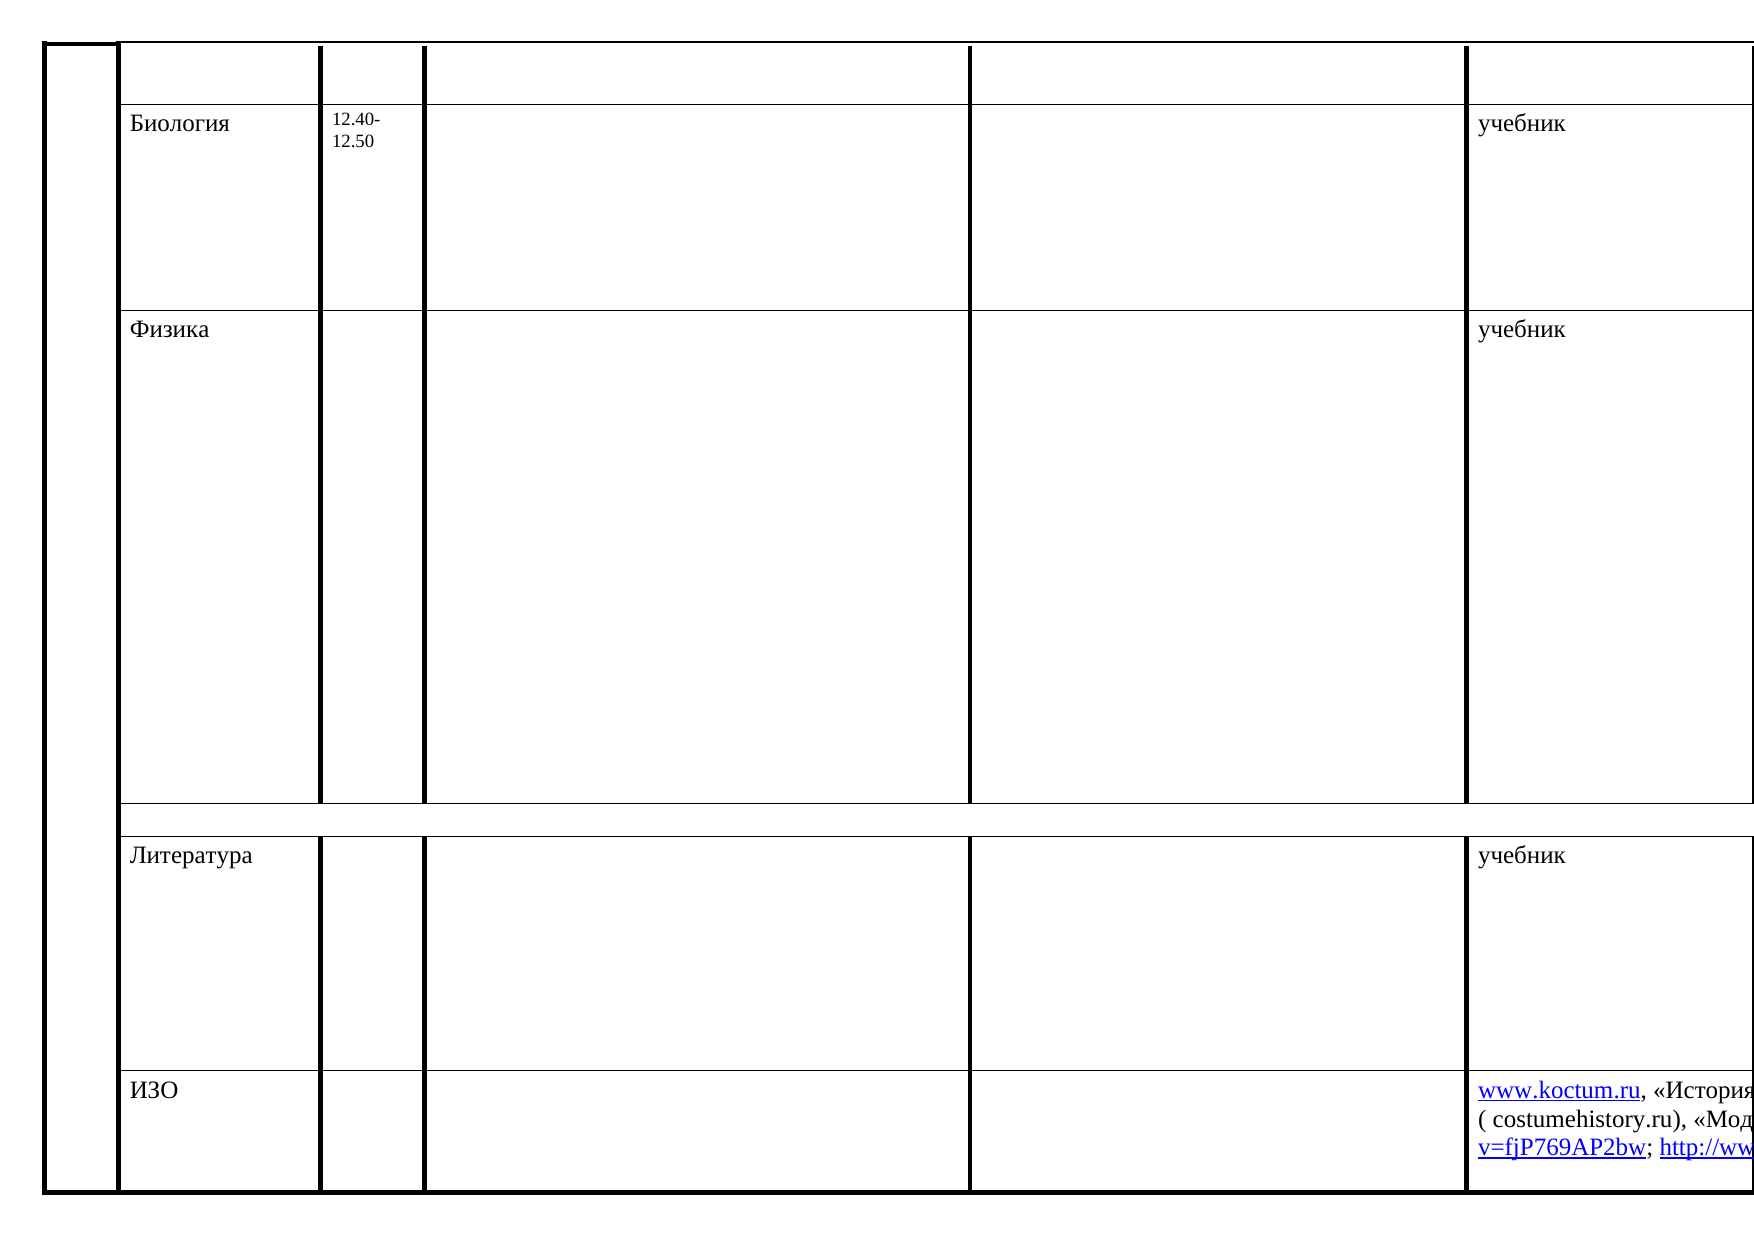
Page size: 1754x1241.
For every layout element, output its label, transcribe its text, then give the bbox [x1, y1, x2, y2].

table_cell [425, 43, 970, 103]
table_cell Литература [121, 837, 318, 1070]
table_cell [970, 43, 1467, 103]
table_cell [972, 311, 1464, 803]
table_cell 12.40-12.50 [323, 105, 422, 309]
table_cell Биология [121, 105, 318, 309]
table_cell ИЗО [121, 1071, 318, 1190]
table_cell [427, 1071, 968, 1190]
table_cell [972, 1071, 1464, 1190]
table_cell [972, 837, 1464, 1070]
table_cell [323, 837, 422, 1070]
table_cell учебник [1469, 311, 1752, 803]
table_cell Геометрия [121, 43, 321, 103]
table_cell [323, 311, 422, 803]
table_cell учебник [1469, 105, 1752, 309]
table_cell [427, 105, 968, 309]
table_cell учебник [1467, 43, 1754, 103]
table_cell Физика [121, 311, 318, 803]
table_cell [321, 43, 424, 103]
table_cell www.koctum.ru, «История костюма» ( costumehistory.ru), «Модная одежда» https://www.youtube.com/watch?v=fjP769AP2bw; http://www.myshared.ru/slide/779273/ [1469, 1071, 1752, 1190]
table_cell [427, 311, 968, 803]
table_cell [427, 837, 968, 1070]
table_cell учебник [1469, 837, 1752, 1070]
table_cell [972, 105, 1464, 309]
table_cell [323, 1071, 422, 1190]
